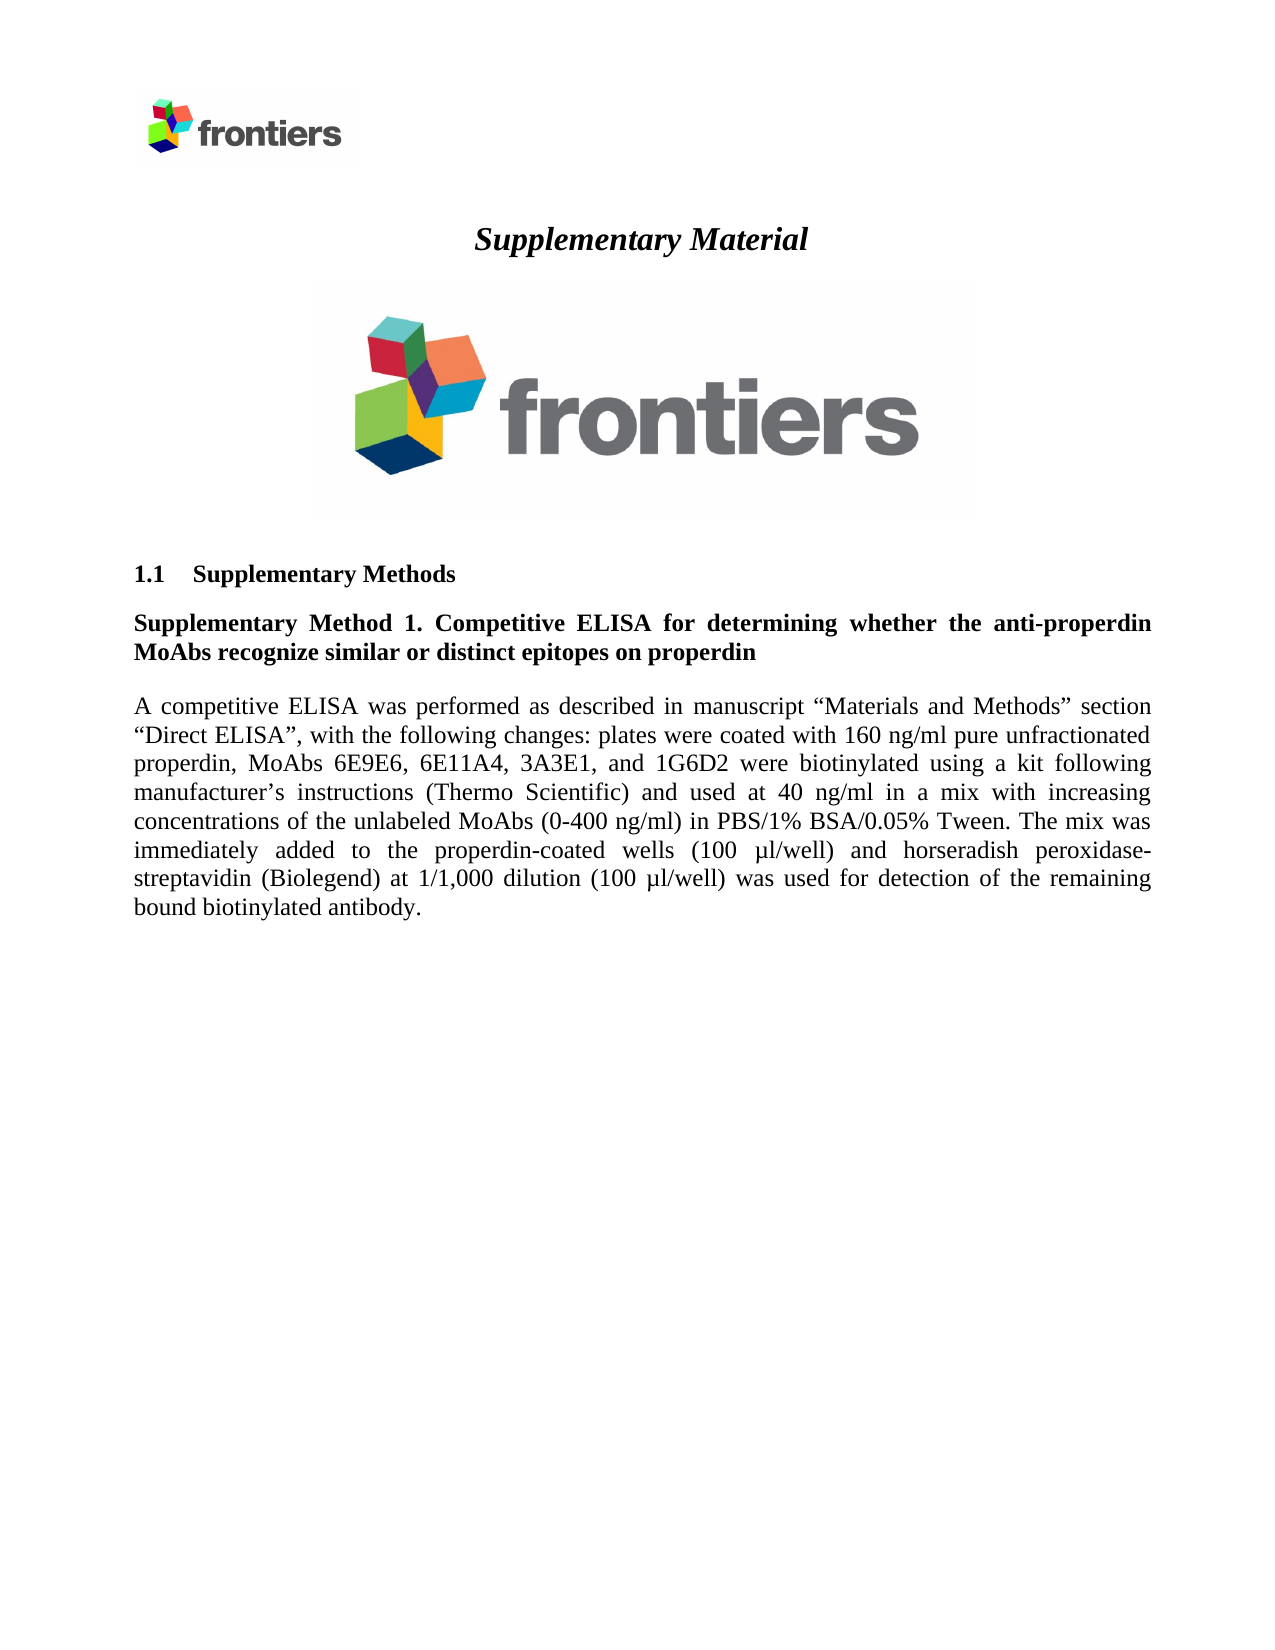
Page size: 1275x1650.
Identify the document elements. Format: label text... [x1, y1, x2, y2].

text A competitive ELISA was performed as described in manuscript “Materials and Methods” section “Direct ELISA”, with the following changes: plates were coated with 160 ng/ml pure unfractionated properdin, MoAbs 6E9E6, 6E11A4, 3A3E1, and 1G6D2 were biotinylated using a kit following manufacturer’s instructions (Thermo Scientific) and used at 40 ng/ml in a mix with increasing concentrations of the unlabeled MoAbs (0-400 ng/ml) in PBS/1% BSA/0.05% Tween. The mix was immediately added to the properdin-coated wells (100 µl/well) and horseradish peroxidase-streptavidin (Biolegend) at 1/1,000 dilution (100 µl/well) was used for detection of the remaining bound biotinylated antibody. [133, 691, 1152, 921]
subtitle Supplementary Methods [133, 559, 1152, 588]
text Supplementary Material [133, 219, 1152, 257]
text Supplementary Method 1. Competitive ELISA for determining whether the anti-properdin MoAbs recognize similar or distinct epitopes on properdin [133, 608, 1152, 666]
picture [310, 282, 975, 522]
picture [133, 87, 361, 169]
